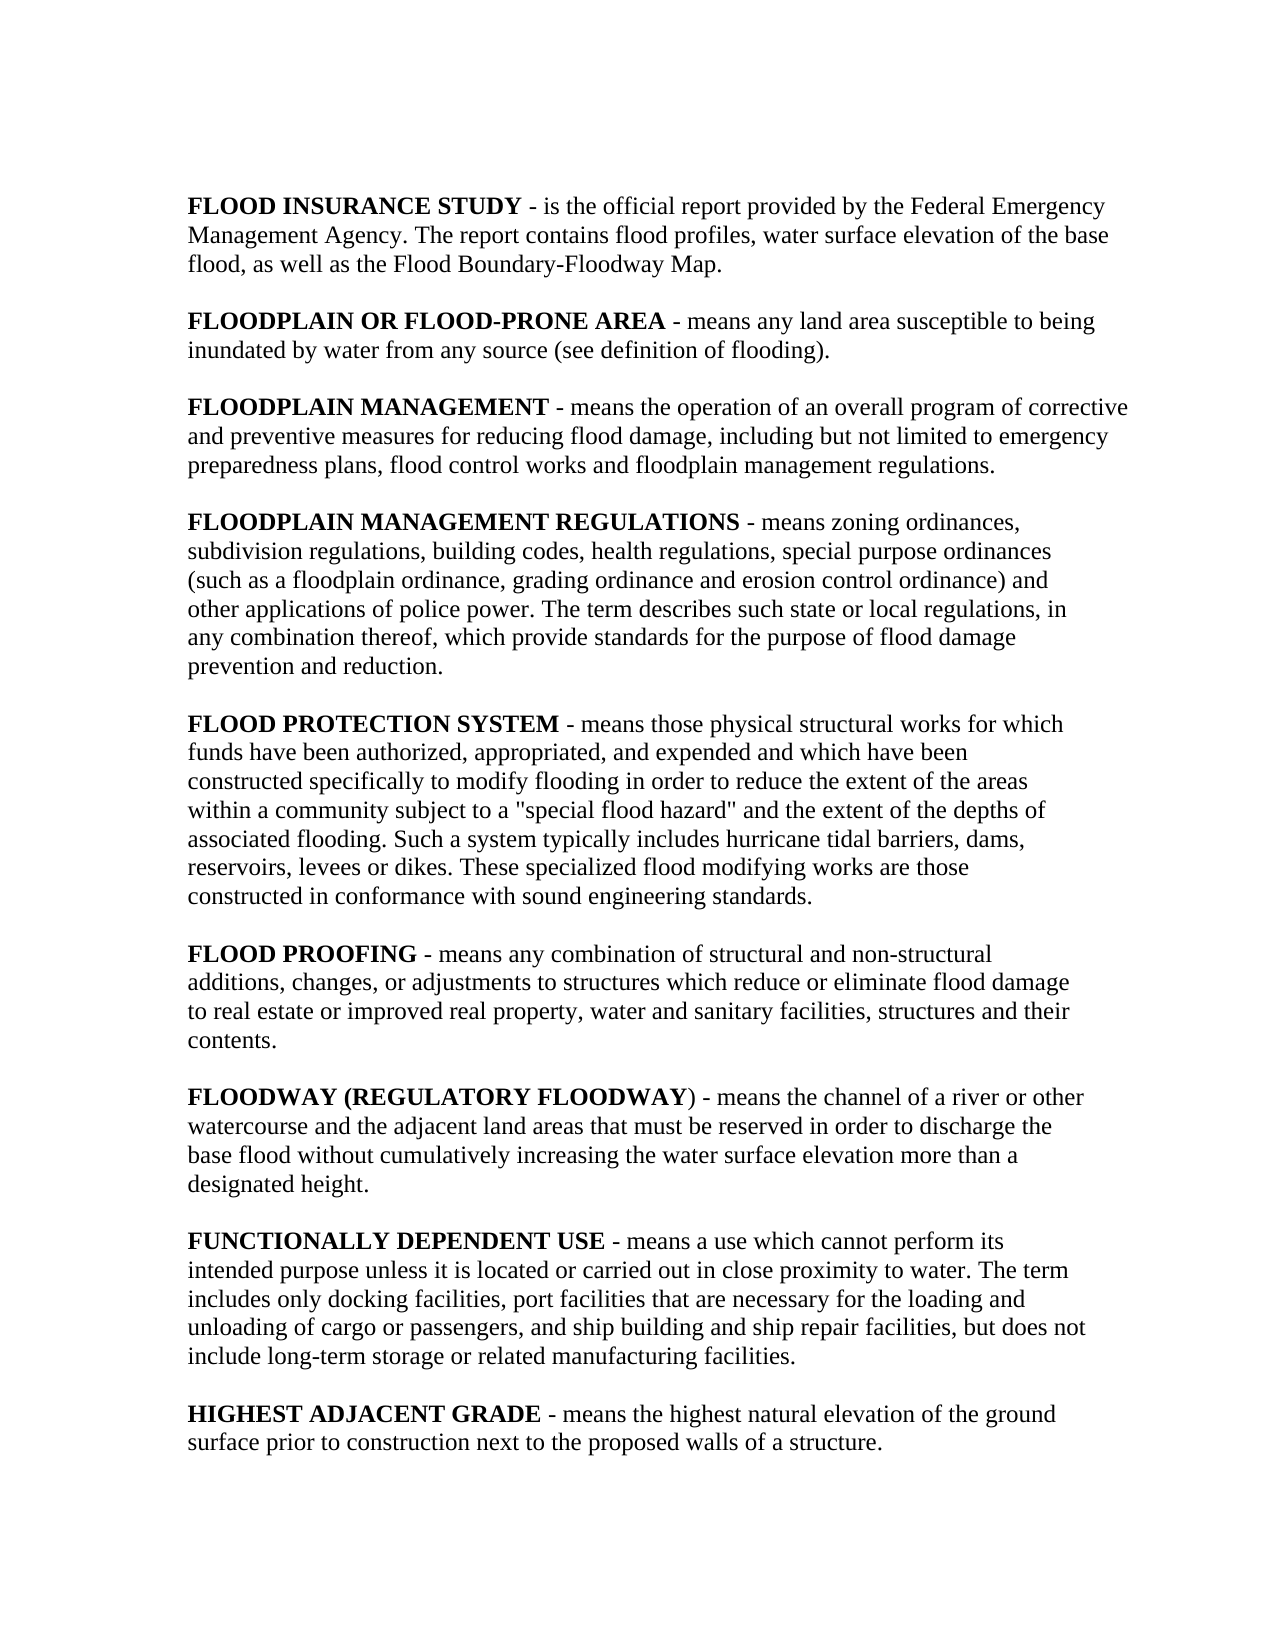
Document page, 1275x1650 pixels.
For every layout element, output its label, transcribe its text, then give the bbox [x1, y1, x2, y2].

text FLOOD INSURANCE STUDY - is the official report provided by the Federal Emergency [187, 191, 1200, 220]
text FLOODPLAIN OR FLOOD-PRONE AREA - means any land area susceptible to being [187, 306, 1200, 335]
text inundated by water from any source (see definition of flooding). [187, 335, 1087, 364]
text FLOODPLAIN MANAGEMENT - means the operation of an overall program of corrective [187, 392, 1181, 421]
text FUNCTIONALLY DEPENDENT USE - means a use which cannot perform its intended purpose unless it is located or carried out in close proximity to water. The term includes only docking facilities, port facilities that are necessary for the loading and unloading of cargo or passengers, and ship building and ship repair facilities, but does not include long-term storage or related manufacturing facilities. [187, 1226, 1087, 1370]
text flood, as well as the Flood Boundary-Floodway Map. [187, 249, 1087, 277]
text FLOOD PROTECTION SYSTEM - means those physical structural works for which funds have been authorized, appropriated, and expended and which have been constructed specifically to modify flooding in order to reduce the extent of the areas within a community subject to a "special flood hazard" and the extent of the depths of associated flooding. Such a system typically includes hurricane tidal barriers, dams, reservoirs, levees or dikes. These specialized flood modifying works are those constructed in conformance with sound engineering standards. [187, 709, 1087, 910]
text FLOODWAY (REGULATORY FLOODWAY) - means the channel of a river or other [187, 1082, 1087, 1111]
text FLOOD PROOFING - means any combination of structural and non-structural additions, changes, or adjustments to structures which reduce or eliminate flood damage to real estate or improved real property, water and sanitary facilities, structures and their contents. [187, 939, 1087, 1054]
text HIGHEST ADJACENT GRADE - means the highest natural elevation of the ground surface prior to construction next to the proposed walls of a structure. [187, 1399, 1087, 1456]
text FLOODPLAIN MANAGEMENT REGULATIONS - means zoning ordinances, subdivision regulations, building codes, health regulations, special purpose ordinances (such as a floodplain ordinance, grading ordinance and erosion control ordinance) and other applications of police power. The term describes such state or local regulations, in any combination thereof, which provide standards for the purpose of flood damage prevention and reduction. [187, 507, 1087, 680]
text watercourse and the adjacent land areas that must be reserved in order to discharge the base flood without cumulatively increasing the water surface elevation more than a designated height. [187, 1111, 1087, 1197]
text and preventive measures for reducing flood damage, including but not limited to emergency [187, 421, 1181, 450]
text Management Agency. The report contains flood profiles, water surface elevation of the base [187, 220, 1162, 249]
text preparedness plans, flood control works and floodplain management regulations. [187, 450, 1087, 479]
